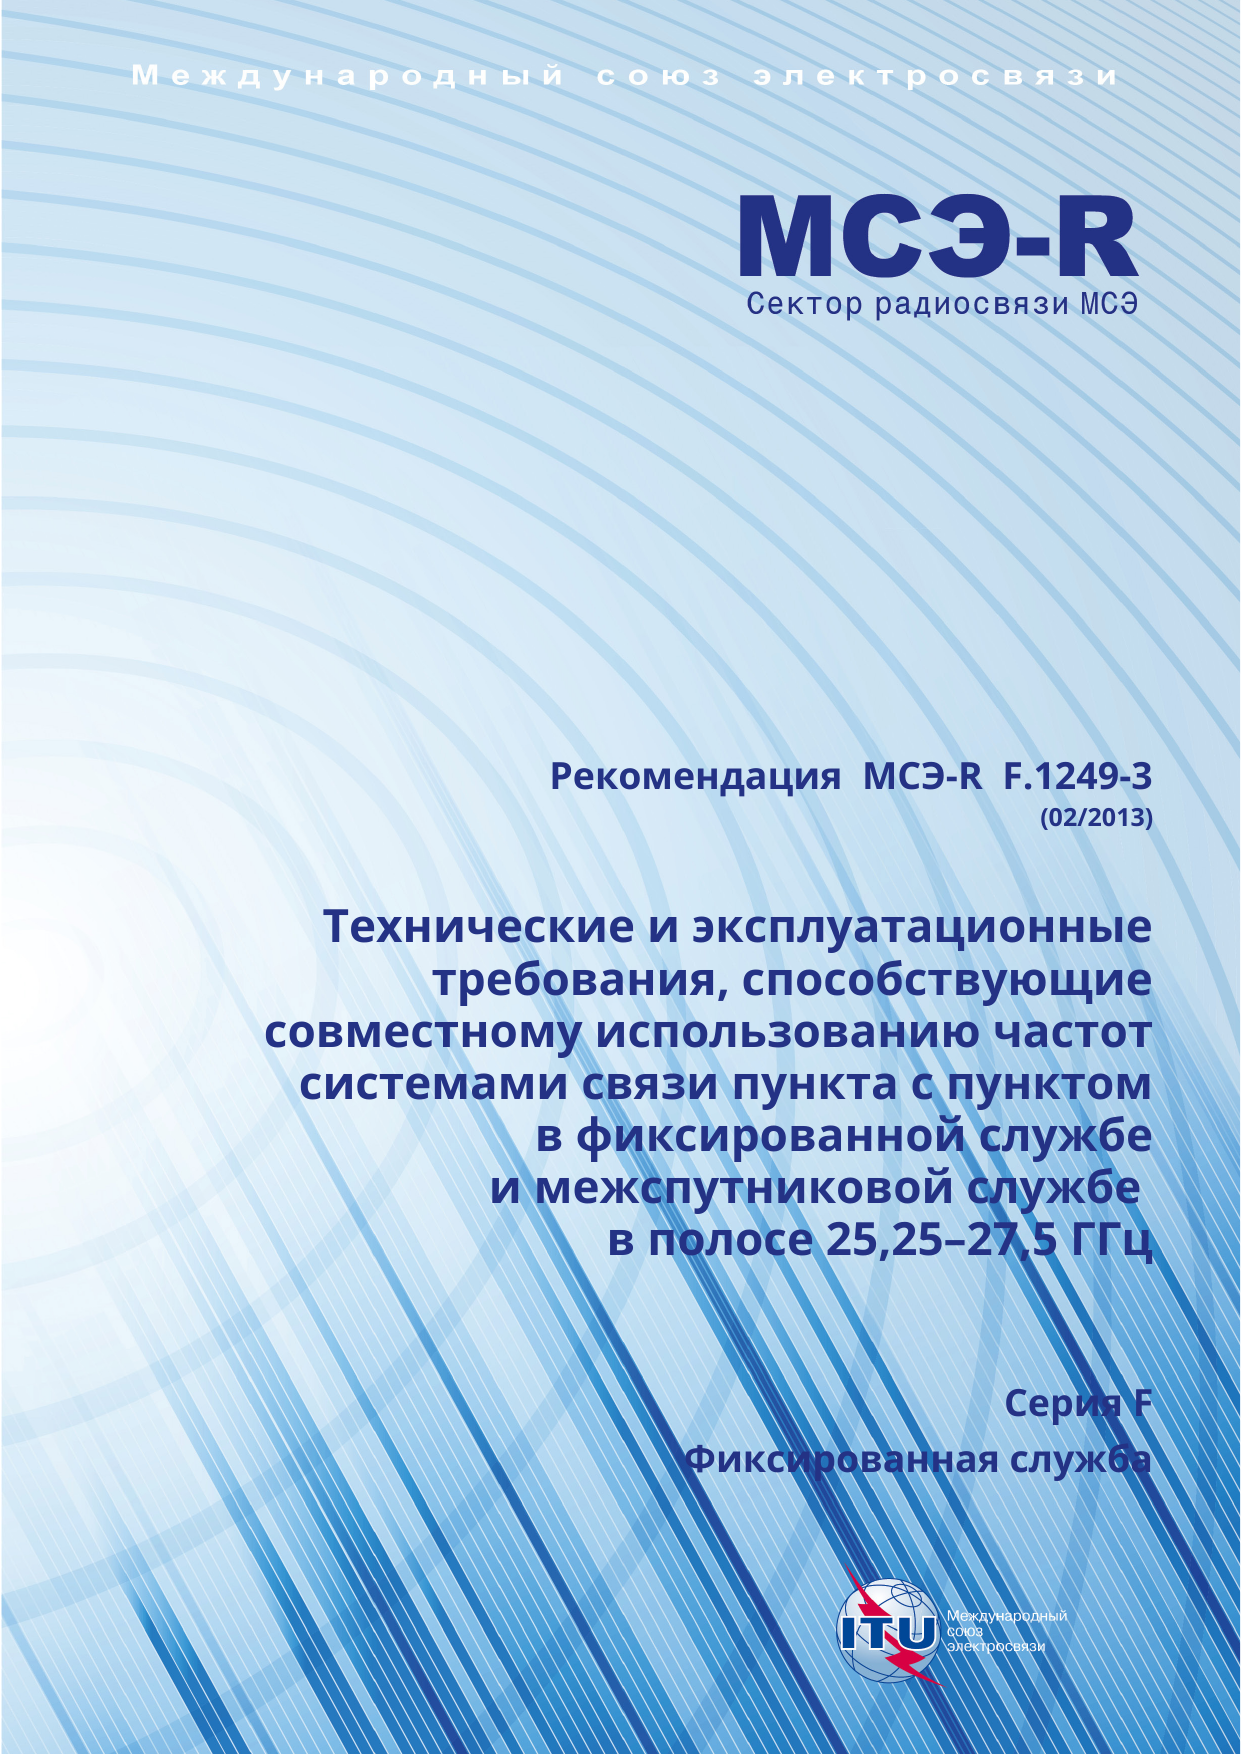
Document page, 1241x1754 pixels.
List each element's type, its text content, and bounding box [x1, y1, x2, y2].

table_cell Технические и эксплуатационные требования, способствующие совместному использованию частот системами связи пункта с пунктом в фиксированной службе и межспутниковой службе в полосе 25,25–27,5 ГГц [114, 833, 1164, 1266]
table_header Рекомендация МСЭ-R F.1249-3 (02/2013) [114, 658, 1164, 832]
table_cell Серия F Фиксированная служба [114, 1266, 1164, 1526]
picture [1, 0, 1241, 1754]
